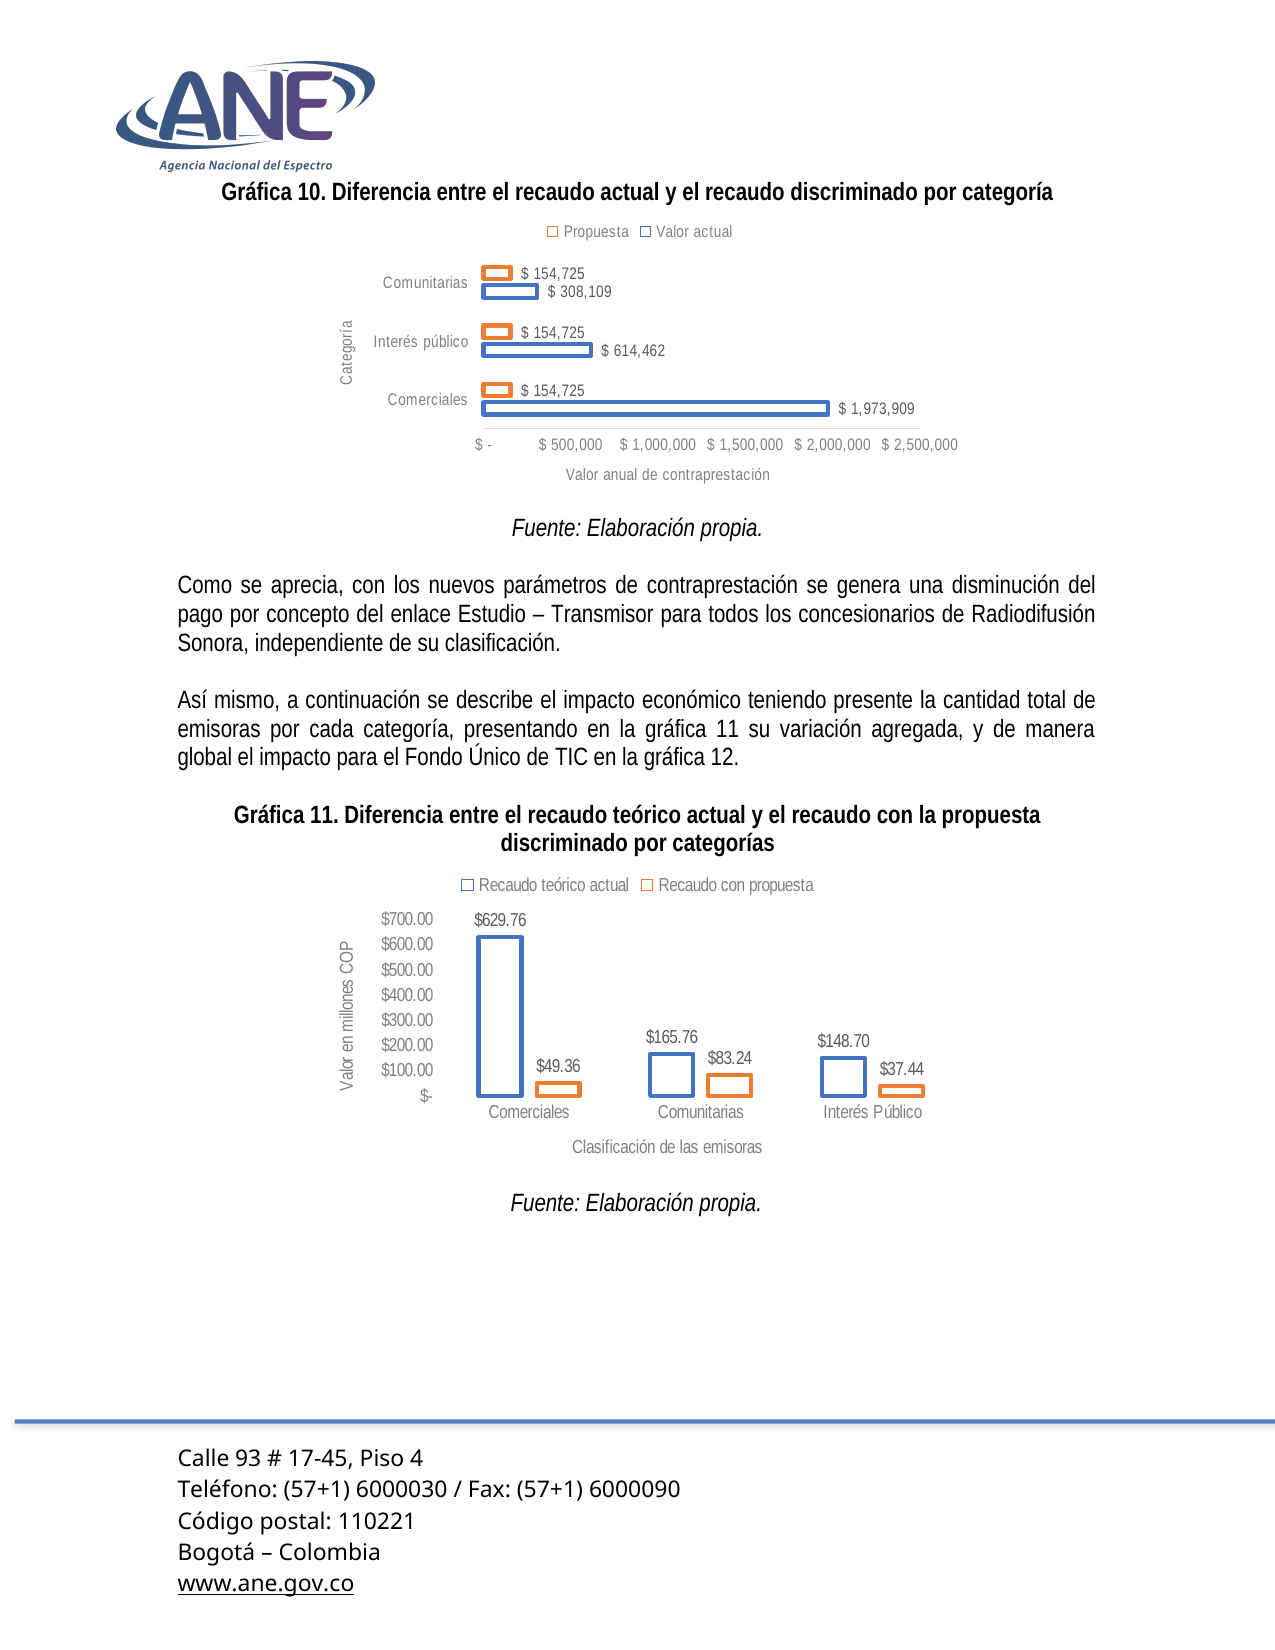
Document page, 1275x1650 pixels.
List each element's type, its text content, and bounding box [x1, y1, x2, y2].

picture [116, 61, 375, 172]
text Así mismo, a continuación se describe el impacto económico teniendo presente la cantidad total de emisoras por cada categoría, presentando en la gráfica 11 su variación agregada, y de manera global el impacto para el Fondo Único de TIC en la gráfica 12. [177, 685, 1098, 771]
text Fuente: Elaboración propia. [177, 513, 1098, 542]
text Fuente: Elaboración propia. [177, 1188, 1098, 1217]
text Gráfica 11. Diferencia entre el recaudo teórico actual y el recaudo con la propuesta discriminado por categorías [177, 800, 1098, 857]
text Gráfica 10. Diferencia entre el recaudo actual y el recaudo discriminado por categoría [177, 177, 1098, 205]
text Como se aprecia, con los nuevos parámetros de contraprestación se genera una disminución del pago por concepto del enlace Estudio – Transmisor para todos los concesionarios de Radiodifusión Sonora, independiente de su clasificación. [177, 571, 1098, 656]
